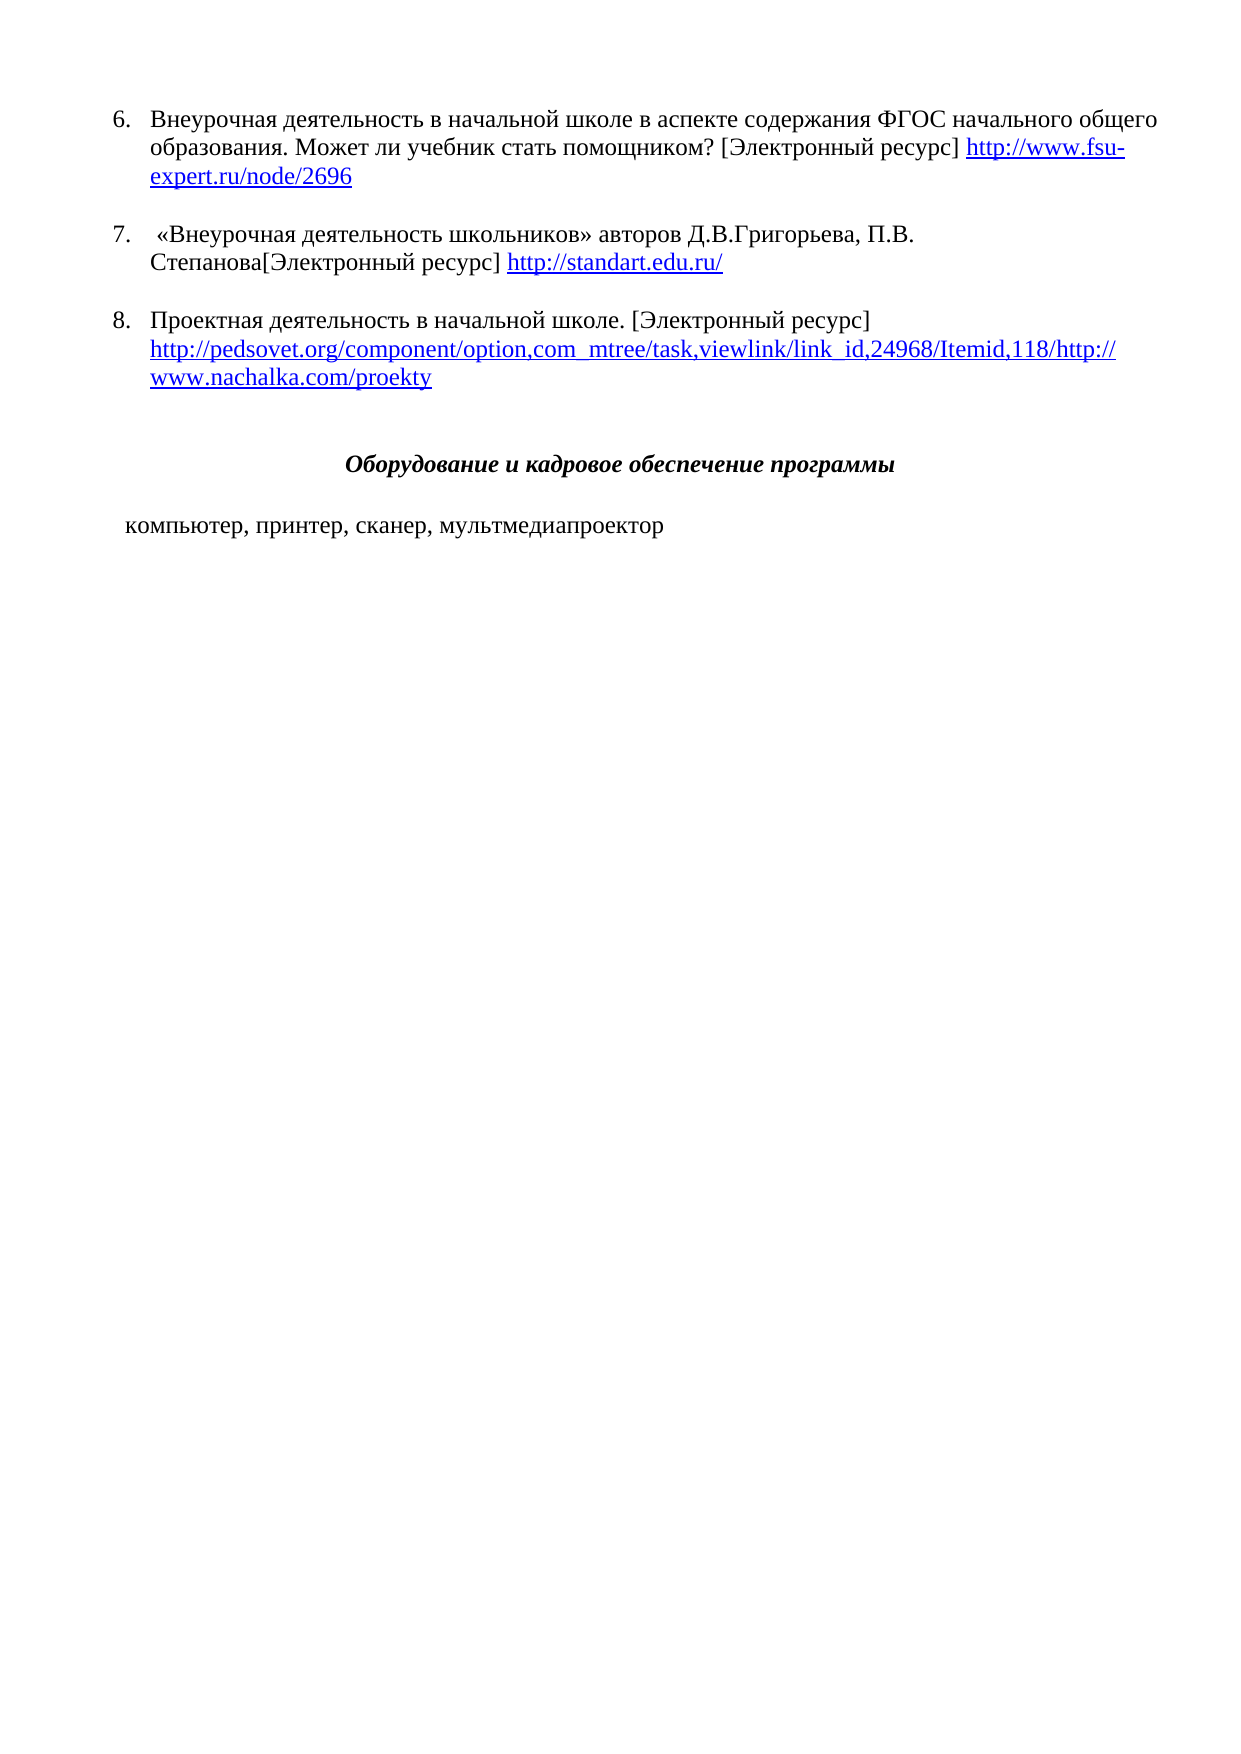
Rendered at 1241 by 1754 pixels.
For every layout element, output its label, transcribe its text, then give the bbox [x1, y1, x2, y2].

text компьютер, принтер, сканер, мультмедиапроектор [75, 511, 1165, 539]
list Проектная деятельность в начальной школе. [Электронный ресурс] http://pedsovet.org/component/option,com_mtree/task,viewlink/link_id,24968/Itemid,118/http://www.nachalka.com/proekty [112, 305, 1165, 391]
text Оборудование и кадровое обеспечение программы [75, 449, 1165, 477]
list «Внеурочная деятельность школьников» авторов Д.В.Григорьева, П.В. Степанова[Электронный ресурс] http://standart.edu.ru/ [112, 219, 1165, 276]
list Внеурочная деятельность в начальной школе в аспекте содержания ФГОС начального общего образования. Может ли учебник стать помощником? [Электронный ресурс] http://www.fsu-expert.ru/node/2696 [112, 104, 1165, 190]
